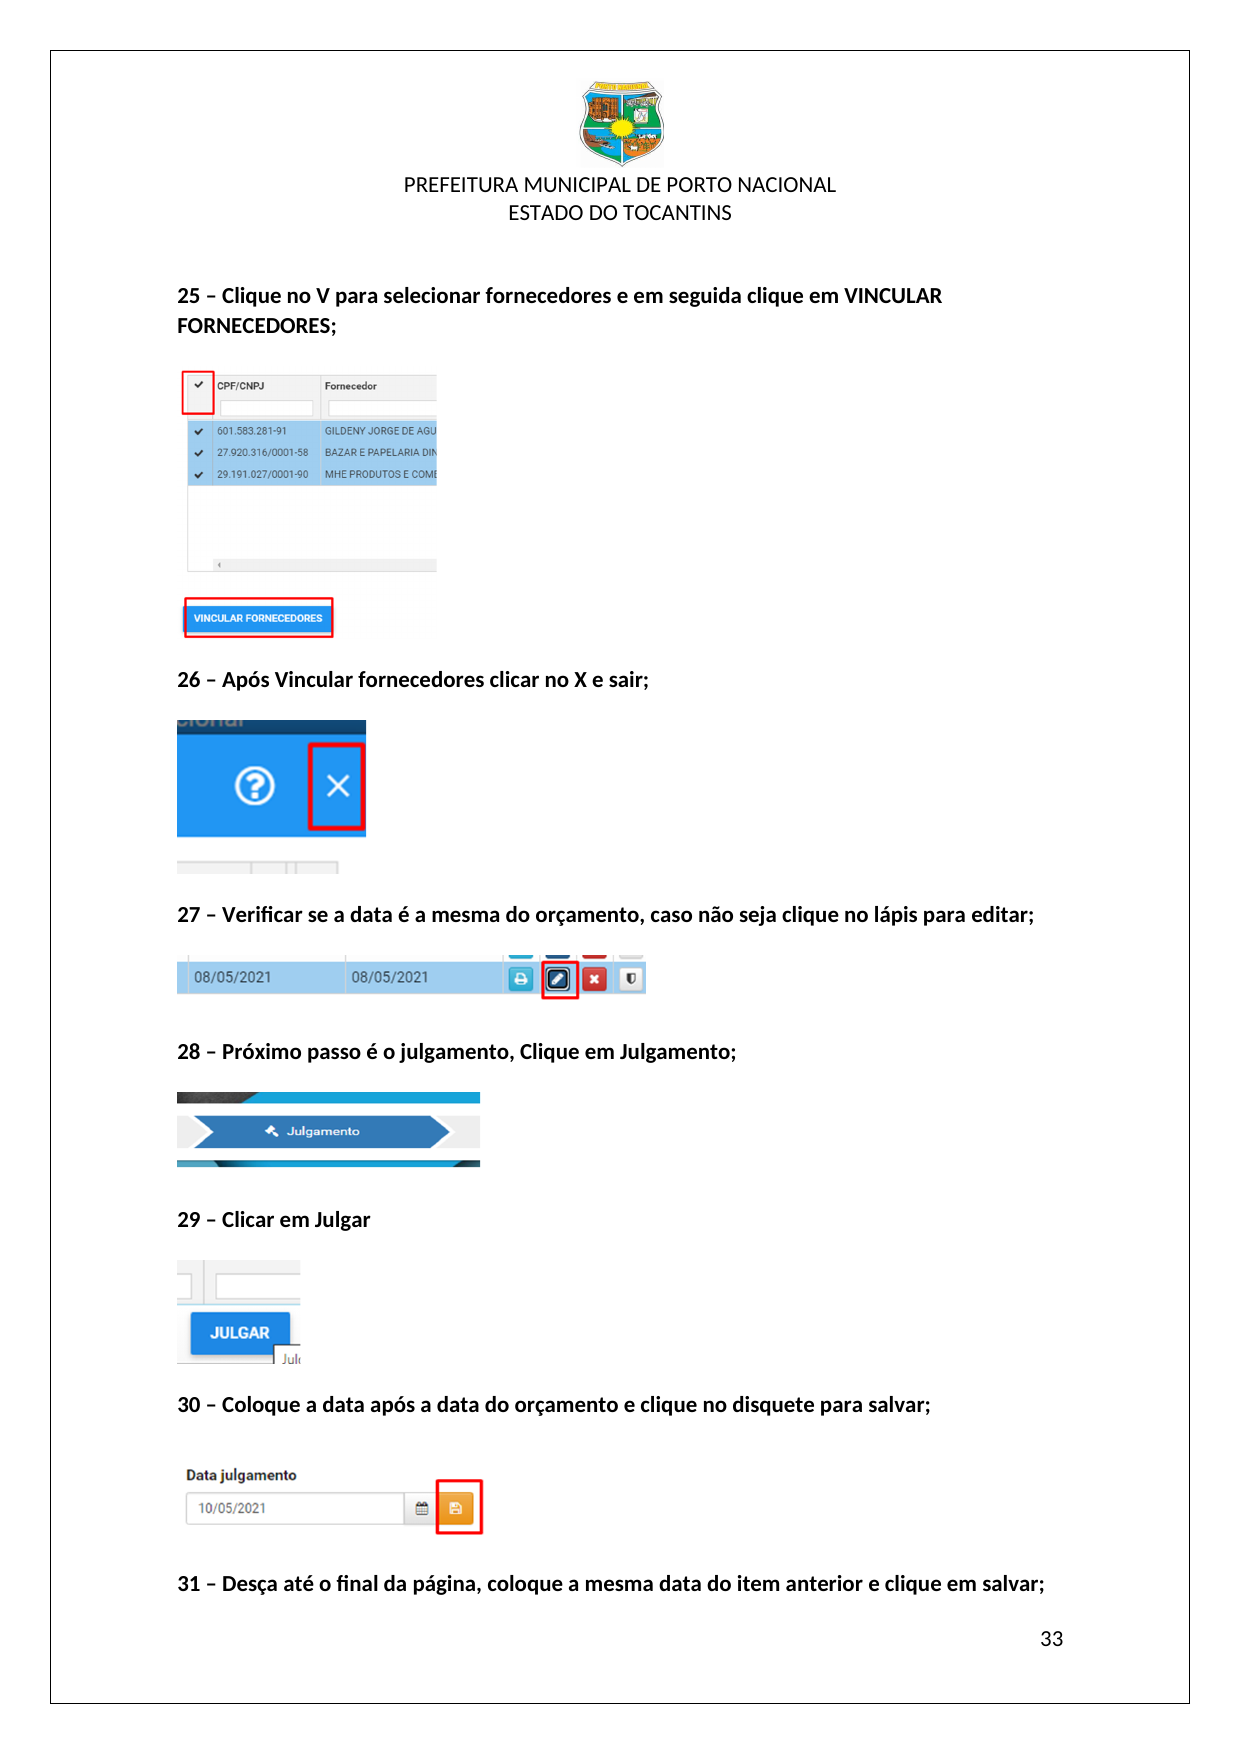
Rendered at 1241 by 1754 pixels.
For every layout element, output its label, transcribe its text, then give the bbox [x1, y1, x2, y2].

text 31 – Desça até o final da página, coloque a mesma data do item anterior e clique em salvar; [177, 1569, 1063, 1598]
picture [177, 955, 646, 1010]
text 28 – Próximo passo é o julgamento, Clique em Julgamento; [177, 1037, 1063, 1065]
text 30 – Coloque a data após a data do orçamento e clique no disquete para salvar; [177, 1391, 1063, 1419]
picture [177, 1445, 517, 1543]
text 25 – Clique no V para selecionar fornecedores e em seguida clique em VINCULAR FORNECEDORES; [177, 281, 1063, 339]
picture [177, 1092, 481, 1178]
picture [177, 720, 367, 874]
picture [177, 366, 437, 639]
text 27 – Verificar se a data é a mesma do orçamento, caso não seja clique no lápis para editar; [177, 901, 1063, 929]
picture [576, 78, 664, 168]
text 29 – Clicar em Julgar [177, 1205, 1063, 1233]
picture [177, 1260, 301, 1364]
text 26 – Após Vincular fornecedores clicar no X e sair; [177, 666, 1063, 694]
